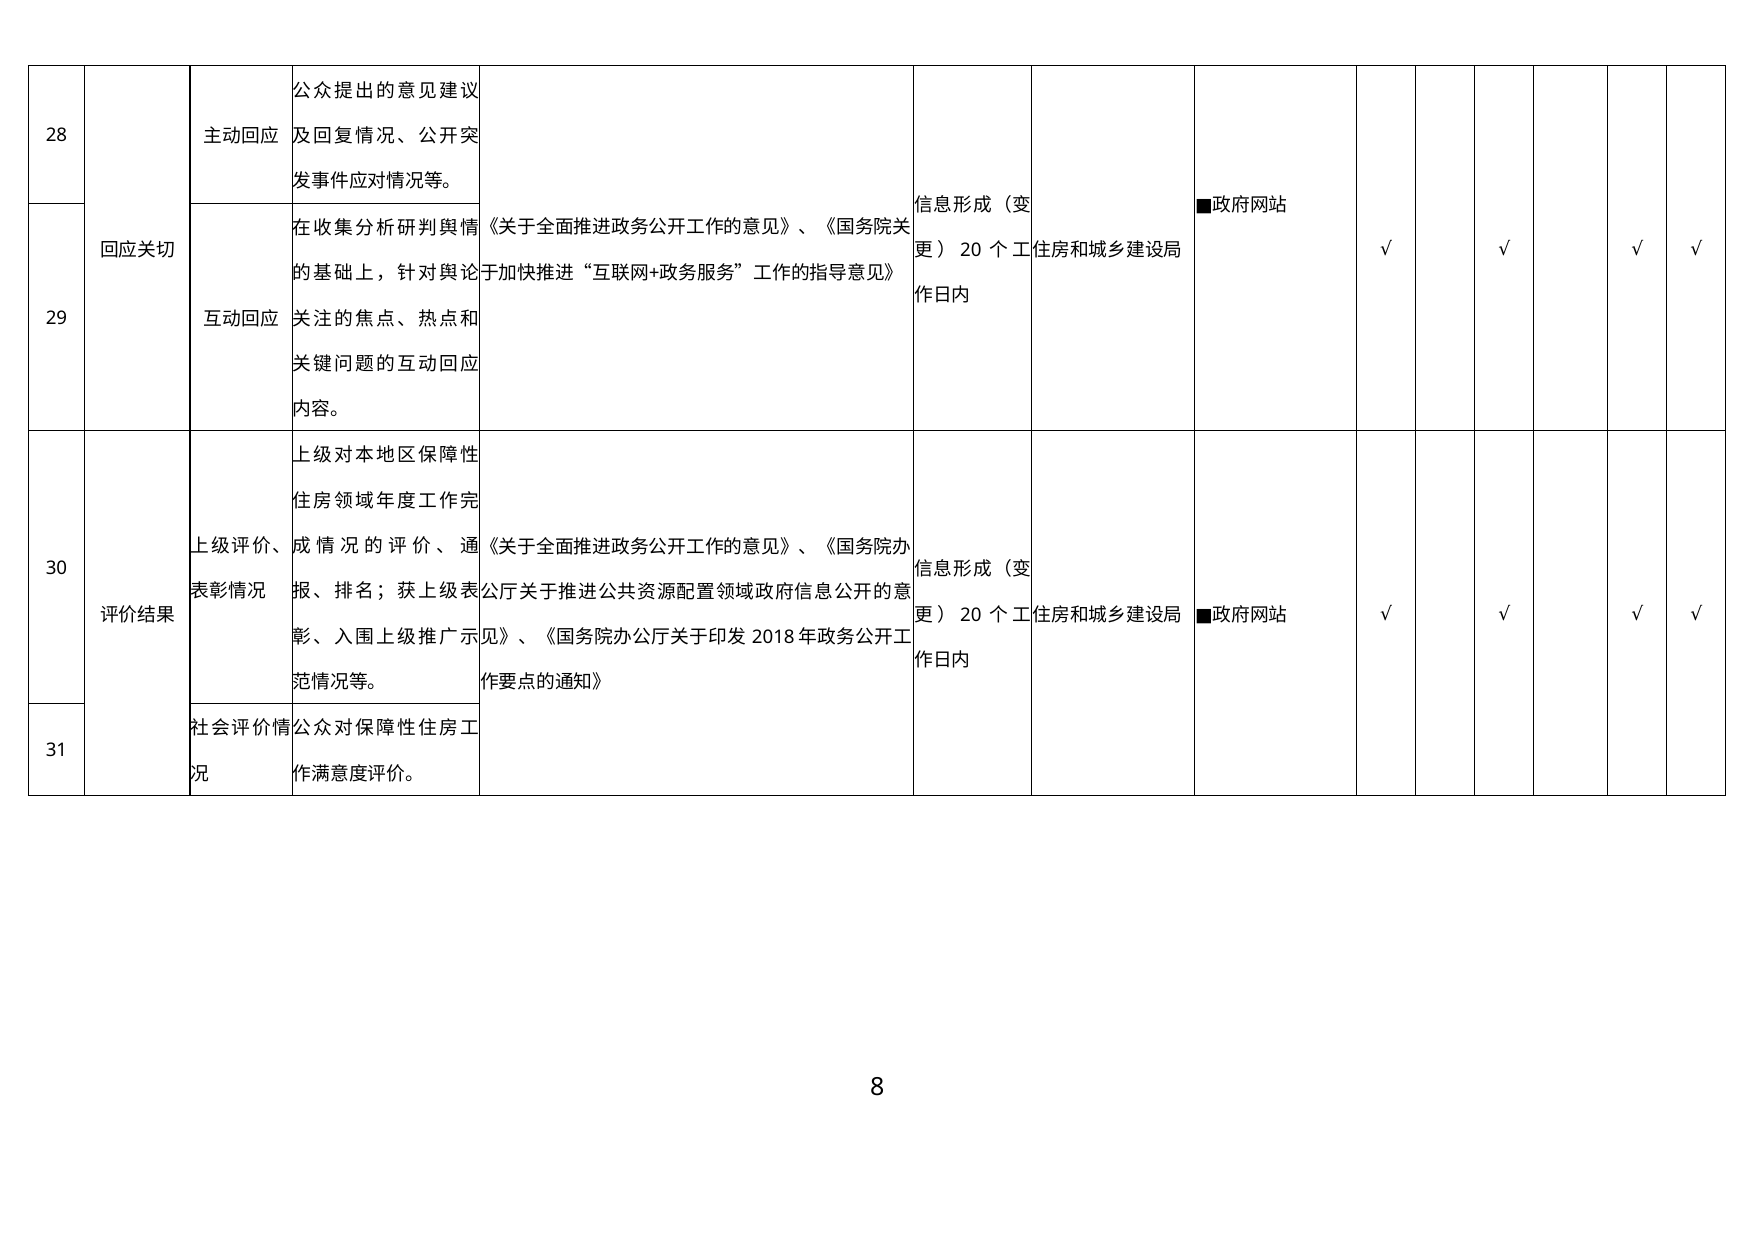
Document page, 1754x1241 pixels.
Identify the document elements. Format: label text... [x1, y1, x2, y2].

table_cell ■政府网站 [1195, 66, 1356, 430]
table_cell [480, 66, 913, 430]
table_cell 公众提出的意见建议及回复情况、公开突发事件应对情况等。 [293, 66, 479, 202]
table_cell [1534, 431, 1607, 794]
table_cell 互动回应 [191, 204, 292, 430]
table_cell 《关于全面推进政务公开工作的意见》、《国务院办公厅关于推进公共资源配置领域政府信息公开的意见》、《国务院办公厅关于印发2018年政务公开工作要点的通知》 [480, 431, 913, 794]
table_cell 信息形成（变更）20个工作日内 [914, 431, 1031, 794]
table_cell 评价结果 [85, 431, 189, 794]
table_cell 主动回应 [191, 66, 292, 202]
table_cell √ [1667, 66, 1725, 430]
table_cell 上级评价、表彰情况 [191, 431, 292, 703]
table_cell ■政府网站 [1195, 431, 1356, 794]
table_cell [1534, 66, 1607, 430]
table_cell √ [1667, 431, 1725, 794]
table_cell [1416, 431, 1474, 794]
table_cell 住房和城乡建设局 [1032, 431, 1194, 794]
table_cell 31 [29, 704, 84, 794]
table_cell 30 [29, 431, 84, 703]
table_cell 公众对保障性住房工作满意度评价。 [293, 704, 479, 794]
table_cell √ [1357, 431, 1415, 794]
table_cell 在收集分析研判舆情的基础上，针对舆论关注的焦点、热点和关键问题的互动回应内容。 [293, 204, 479, 430]
table_cell 28 [29, 66, 84, 202]
table_cell √ [1608, 66, 1666, 430]
table_cell 29 [29, 204, 84, 430]
table_cell 信息形成（变更）20个工作日内 [914, 66, 1031, 430]
table_cell √ [1357, 66, 1415, 430]
table_cell [1416, 66, 1474, 430]
table_cell 住房和城乡建设局 [1032, 66, 1194, 430]
table_cell 回应关切 [85, 66, 189, 430]
table_cell √ [1475, 431, 1533, 794]
table_cell 社会评价情况 [191, 704, 292, 794]
table_cell √ [1475, 66, 1533, 430]
table_cell 上级对本地区保障性住房领域年度工作完成情况的评价、通报、排名；获上级表彰、入围上级推广示范情况等。 [293, 431, 479, 703]
table_cell √ [1608, 431, 1666, 794]
